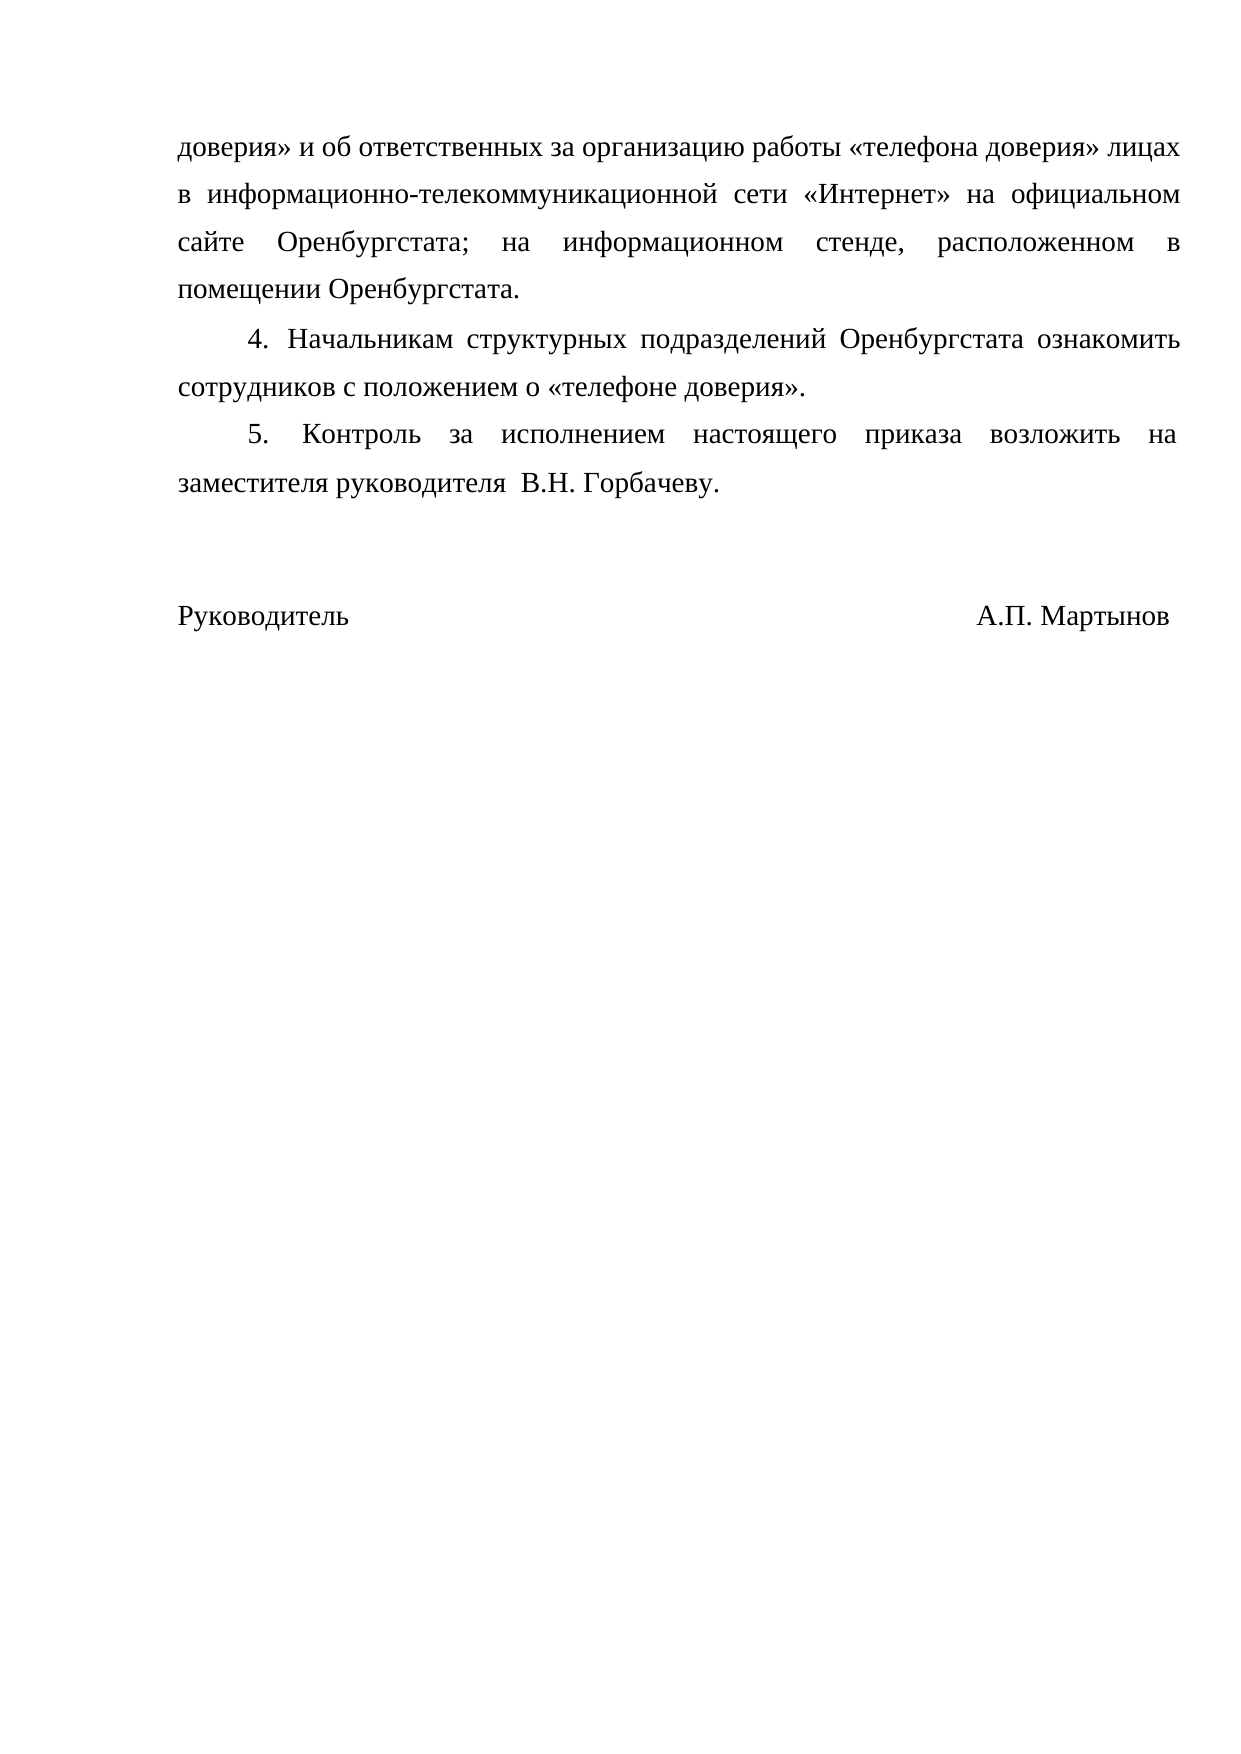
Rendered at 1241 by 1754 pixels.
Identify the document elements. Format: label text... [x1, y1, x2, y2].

text Руководитель А.П. Мартынов [177, 598, 1181, 631]
list Начальникам структурных подразделений Оренбургстата ознакомить сотрудников с положением о «телефоне доверия». [178, 311, 1181, 406]
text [177, 118, 1181, 308]
list Контроль за исполнением настоящего приказа возложить на заместителя руководителя В.Н. Горбачеву. [178, 406, 1178, 502]
